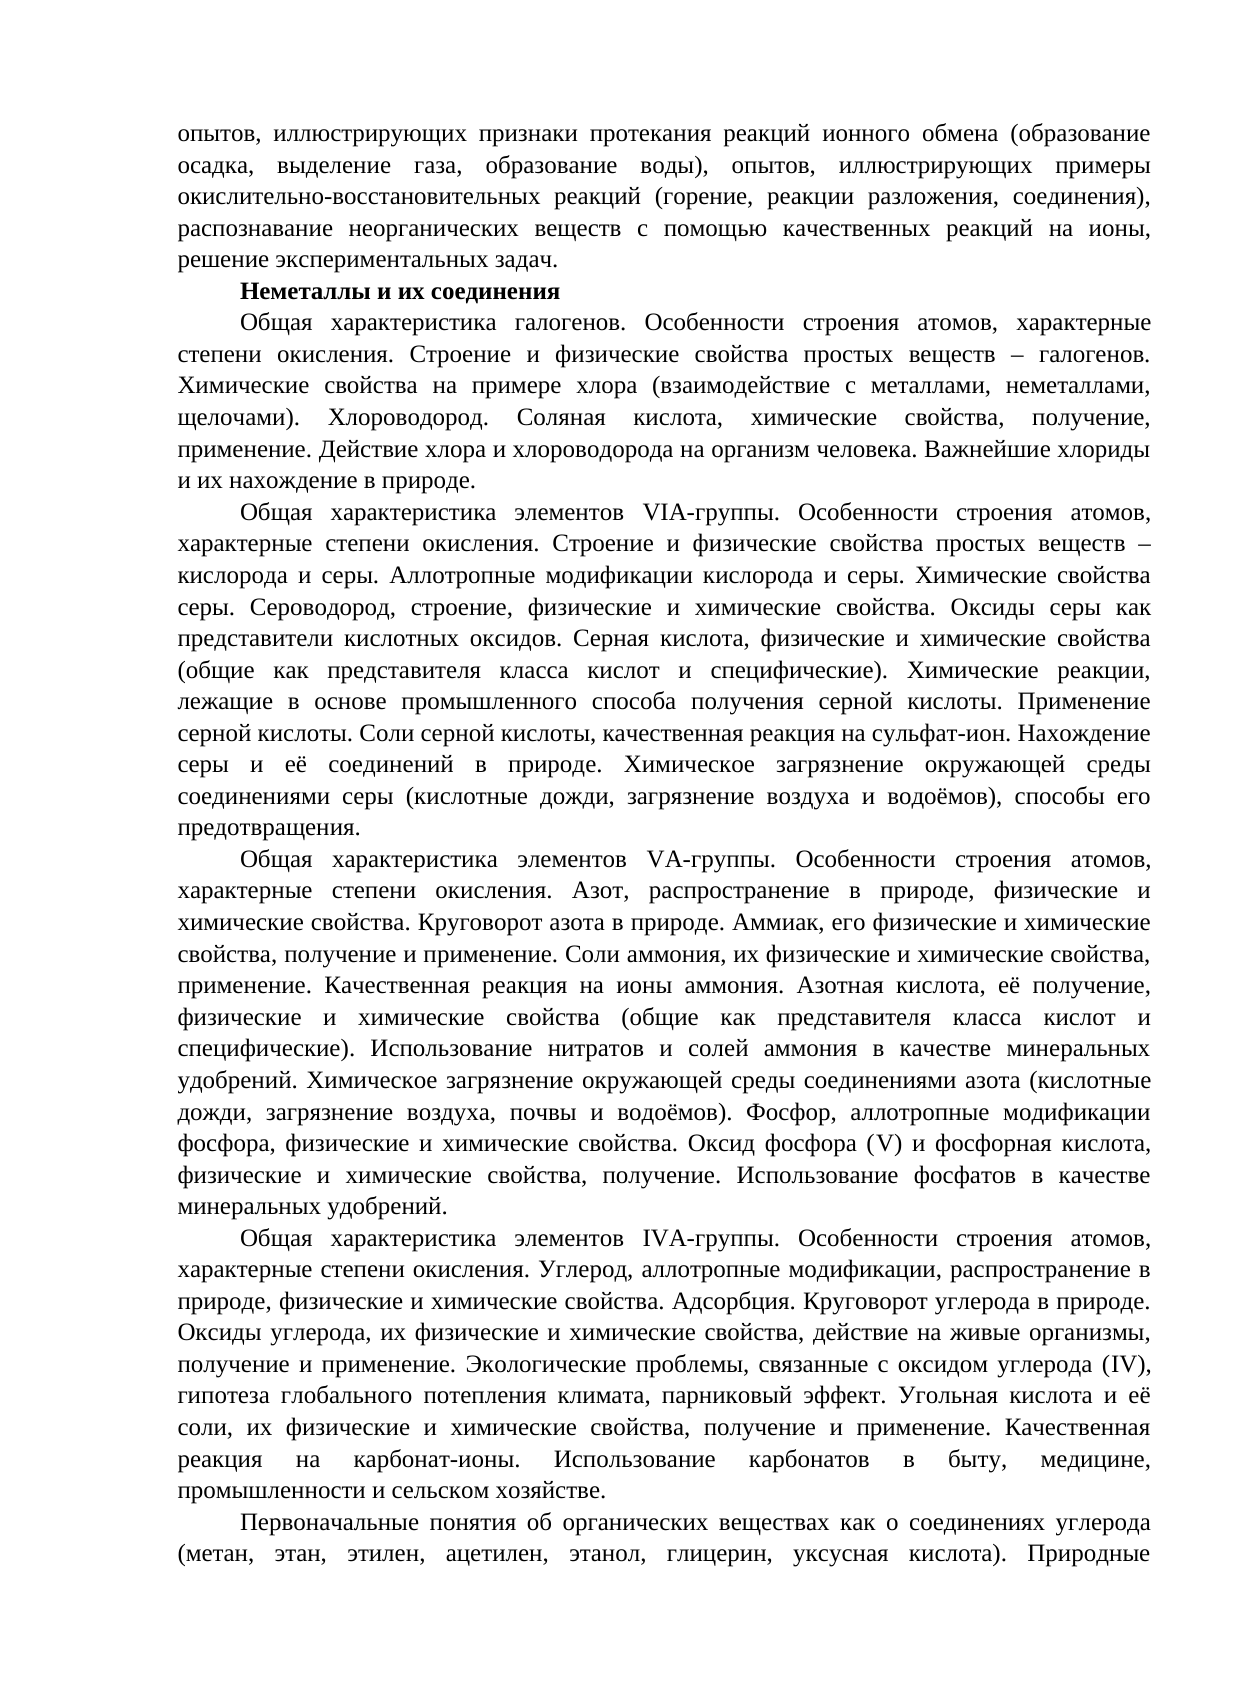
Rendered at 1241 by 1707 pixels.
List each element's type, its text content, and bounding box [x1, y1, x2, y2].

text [177, 118, 1152, 273]
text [177, 1507, 1152, 1567]
text Неметаллы и их соединения [177, 276, 1152, 305]
text Общая характеристика элементов IVА-группы. Особенности строения атомов, характерные степени окисления. Углерод, аллотропные модификации, распространение в природе, физические и химические свойства. Адсорбция. Круговорот углерода в природе. Оксиды углерода, их физические и химические свойства, действие на живые организмы, получение и применение. Экологические проблемы, связанные с оксидом углерода (IV), гипотеза глобального потепления климата, парниковый эффект. Угольная кислота и её соли, их физические и химические свойства, получение и применение. Качественная реакция на карбонат-ионы. Использование карбонатов в быту, медицине, промышленности и сельском хозяйстве. [177, 1223, 1152, 1504]
text Общая характеристика элементов VIА-группы. Особенности строения атомов, характерные степени окисления. Строение и физические свойства простых веществ – кислорода и серы. Аллотропные модификации кислорода и серы. Химические свойства серы. Сероводород, строение, физические и химические свойства. Оксиды серы как представители кислотных оксидов. Серная кислота, физические и химические свойства (общие как представителя класса кислот и специфические). Химические реакции, лежащие в основе промышленного способа получения серной кислоты. Применение серной кислоты. Соли серной кислоты, качественная реакция на сульфат-ион. Нахождение серы и её соединений в природе. Химическое загрязнение окружающей среды соединениями серы (кислотные дожди, загрязнение воздуха и водоёмов), способы его предотвращения. [177, 497, 1152, 841]
text Общая характеристика галогенов. Особенности строения атомов, характерные степени окисления. Строение и физические свойства простых веществ – галогенов. Химические свойства на примере хлора (взаимодействие с металлами, неметаллами, щелочами). Хлороводород. Соляная кислота, химические свойства, получение, применение. Действие хлора и хлороводорода на организм человека. Важнейшие хлориды и их нахождение в природе. [177, 307, 1152, 494]
text Общая характеристика элементов VА-группы. Особенности строения атомов, характерные степени окисления. Азот, распространение в природе, физические и химические свойства. Круговорот азота в природе. Аммиак, его физические и химические свойства, получение и применение. Соли аммония, их физические и химические свойства, применение. Качественная реакция на ионы аммония. Азотная кислота, её получение, физические и химические свойства (общие как представителя класса кислот и специфические). Использование нитратов и солей аммония в качестве минеральных удобрений. Химическое загрязнение окружающей среды соединениями азота (кислотные дожди, загрязнение воздуха, почвы и водоёмов). Фосфор, аллотропные модификации фосфора, физические и химические свойства. Оксид фосфора (V) и фосфорная кислота, физические и химические свойства, получение. Использование фосфатов в качестве минеральных удобрений. [177, 844, 1152, 1220]
